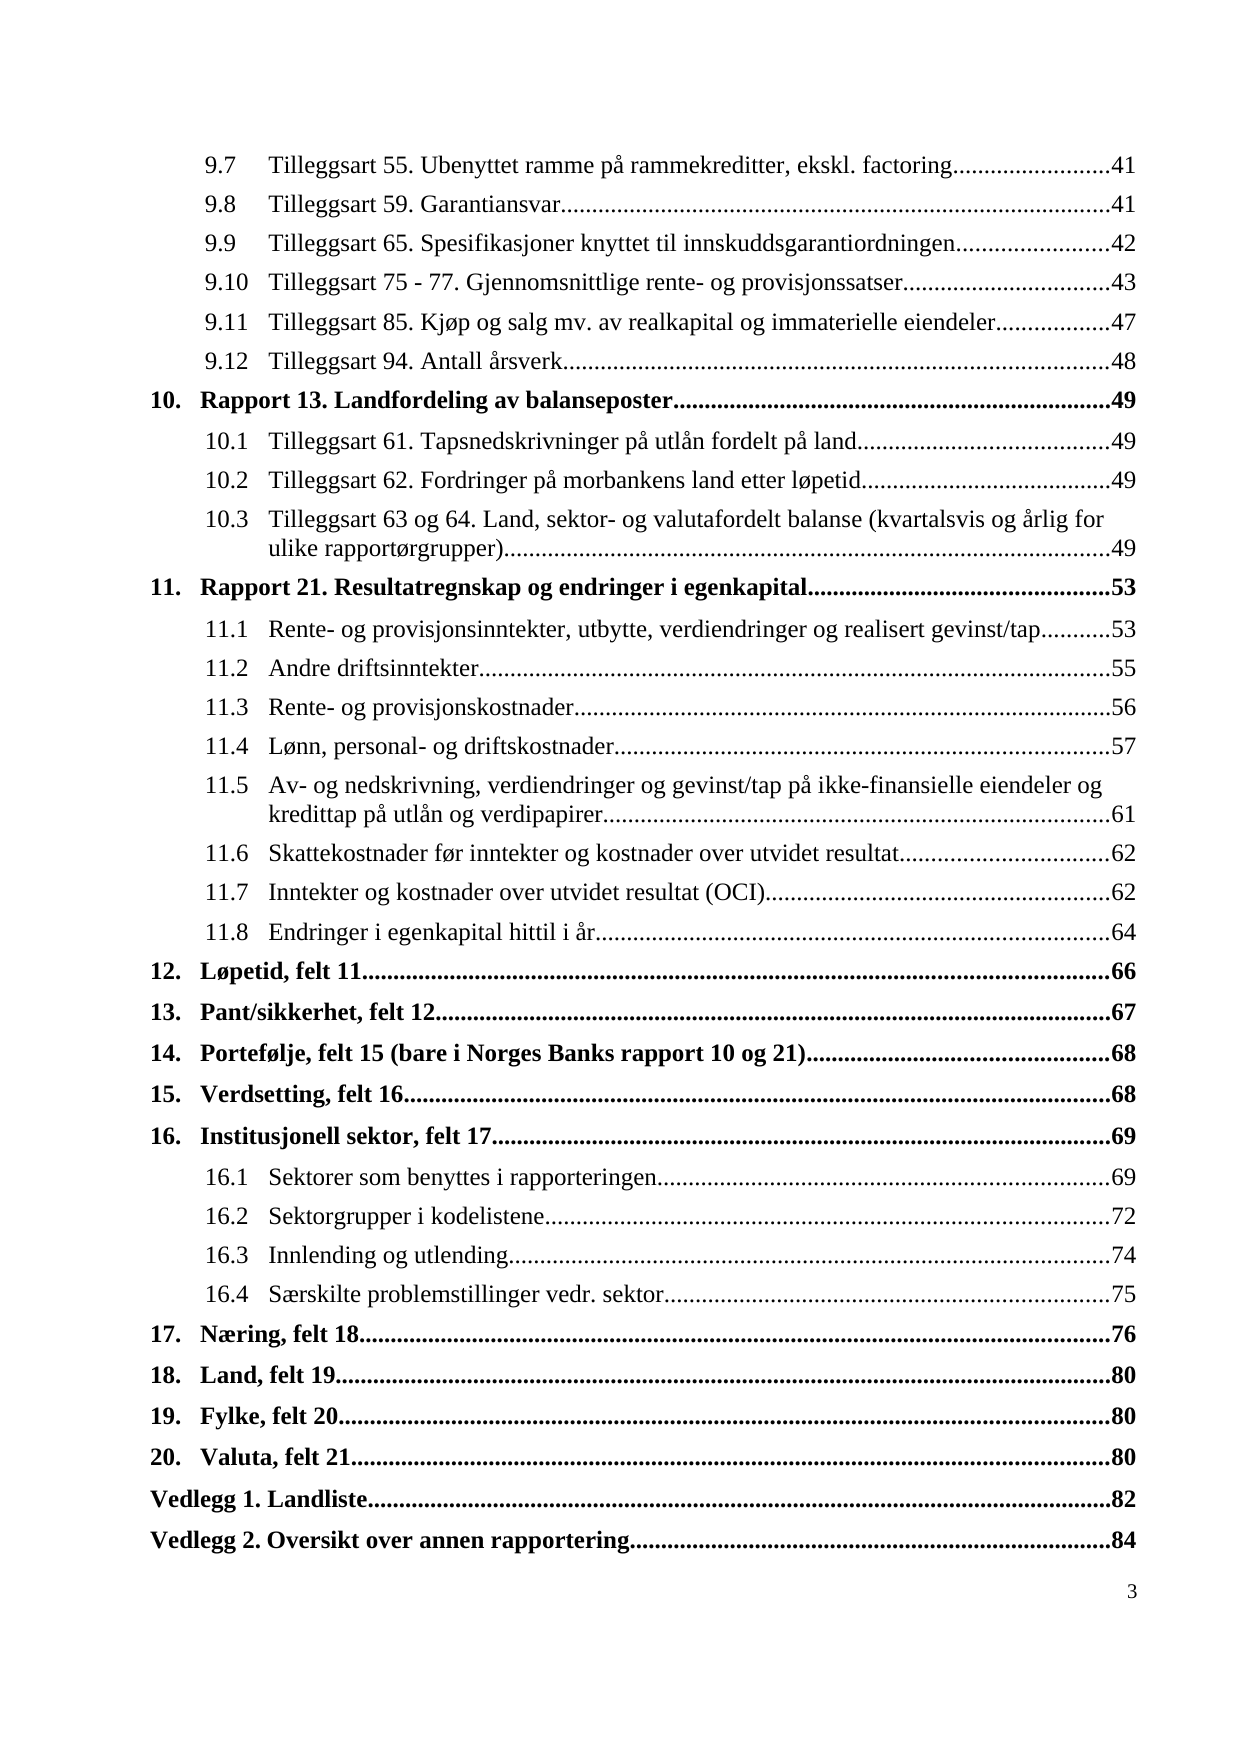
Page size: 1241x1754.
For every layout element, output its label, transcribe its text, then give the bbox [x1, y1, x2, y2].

text 9.11 Tilleggsart 85. Kjøp og salg mv. av realkapital og immaterielle eiendeler 47 [204, 307, 1137, 335]
text 9.7 Tilleggsart 55. Ubenyttet ramme på rammekreditter, ekskl. factoring 41 [204, 150, 1137, 179]
text 16.2 Sektorgrupper i kodelistene 72 [204, 1201, 1137, 1230]
text 10.2 Tilleggsart 62. Fordringer på morbankens land etter løpetid. 49 [204, 465, 1137, 494]
text 13. Pant/sikkerhet, felt 12 67 [150, 997, 1137, 1026]
text 14. Portefølje, felt 15 (bare i Norges Banks rapport 10 og 21) 68 [150, 1038, 1137, 1067]
text 18. Land, felt 19 80 [150, 1360, 1137, 1389]
text 11.3 Rente- og provisjonskostnader 56 [204, 692, 1137, 721]
text Vedlegg 2. Oversikt over annen rapportering 84 [150, 1525, 1137, 1554]
text 11.7 Inntekter og kostnader over utvidet resultat (OCI) 62 [204, 877, 1137, 906]
text 11.2 Andre driftsinntekter 55 [204, 653, 1137, 682]
text 9.12 Tilleggsart 94. Antall årsverk 48 [204, 346, 1137, 374]
text 20. Valuta, felt 21 80 [150, 1442, 1137, 1471]
text 11.5 Av- og nedskrivning, verdiendringer og gevinst/tap på ikke-finansielle eiendeler og kredittap på utlån og verdipapirer 61 [204, 770, 1137, 828]
text 16.1 Sektorer som benyttes i rapporteringen 69 [204, 1162, 1137, 1191]
text 12. Løpetid, felt 11 66 [150, 956, 1137, 984]
text 10.3 Tilleggsart 63 og 64. Land, sektor- og valutafordelt balanse (kvartalsvis og årlig for ulike rapportørgrupper) 49 [204, 504, 1137, 562]
text 11. Rapport 21. Resultatregnskap og endringer i egenkapital 53 [150, 572, 1137, 601]
text Vedlegg 1. Landliste 82 [150, 1484, 1137, 1512]
text 16.3 Innlending og utlending 74 [204, 1240, 1137, 1269]
text 19. Fylke, felt 20 80 [150, 1401, 1137, 1430]
text 11.1 Rente- og provisjonsinntekter, utbytte, verdiendringer og realisert gevinst/tap 53 [204, 614, 1137, 642]
text 11.6 Skattekostnader før inntekter og kostnader over utvidet resultat 62 [204, 838, 1137, 867]
text 9.10 Tilleggsart 75 - 77. Gjennomsnittlige rente- og provisjonssatser 43 [204, 267, 1137, 296]
text 17. Næring, felt 18 76 [150, 1319, 1137, 1347]
text 11.8 Endringer i egenkapital hittil i år 64 [204, 917, 1137, 945]
text 15. Verdsetting, felt 16 68 [150, 1079, 1137, 1108]
text 9.8 Tilleggsart 59. Garantiansvar 41 [204, 189, 1137, 218]
text 10. Rapport 13. Landfordeling av balanseposter 49 [150, 385, 1137, 414]
text 9.9 Tilleggsart 65. Spesifikasjoner knyttet til innskuddsgarantiordningen 42 [204, 228, 1137, 257]
text 10.1 Tilleggsart 61. Tapsnedskrivninger på utlån fordelt på land 49 [204, 426, 1137, 455]
text 11.4 Lønn, personal- og driftskostnader 57 [204, 731, 1137, 760]
text 16. Institusjonell sektor, felt 17 69 [150, 1121, 1137, 1149]
text 16.4 Særskilte problemstillinger vedr. sektor 75 [204, 1279, 1137, 1308]
